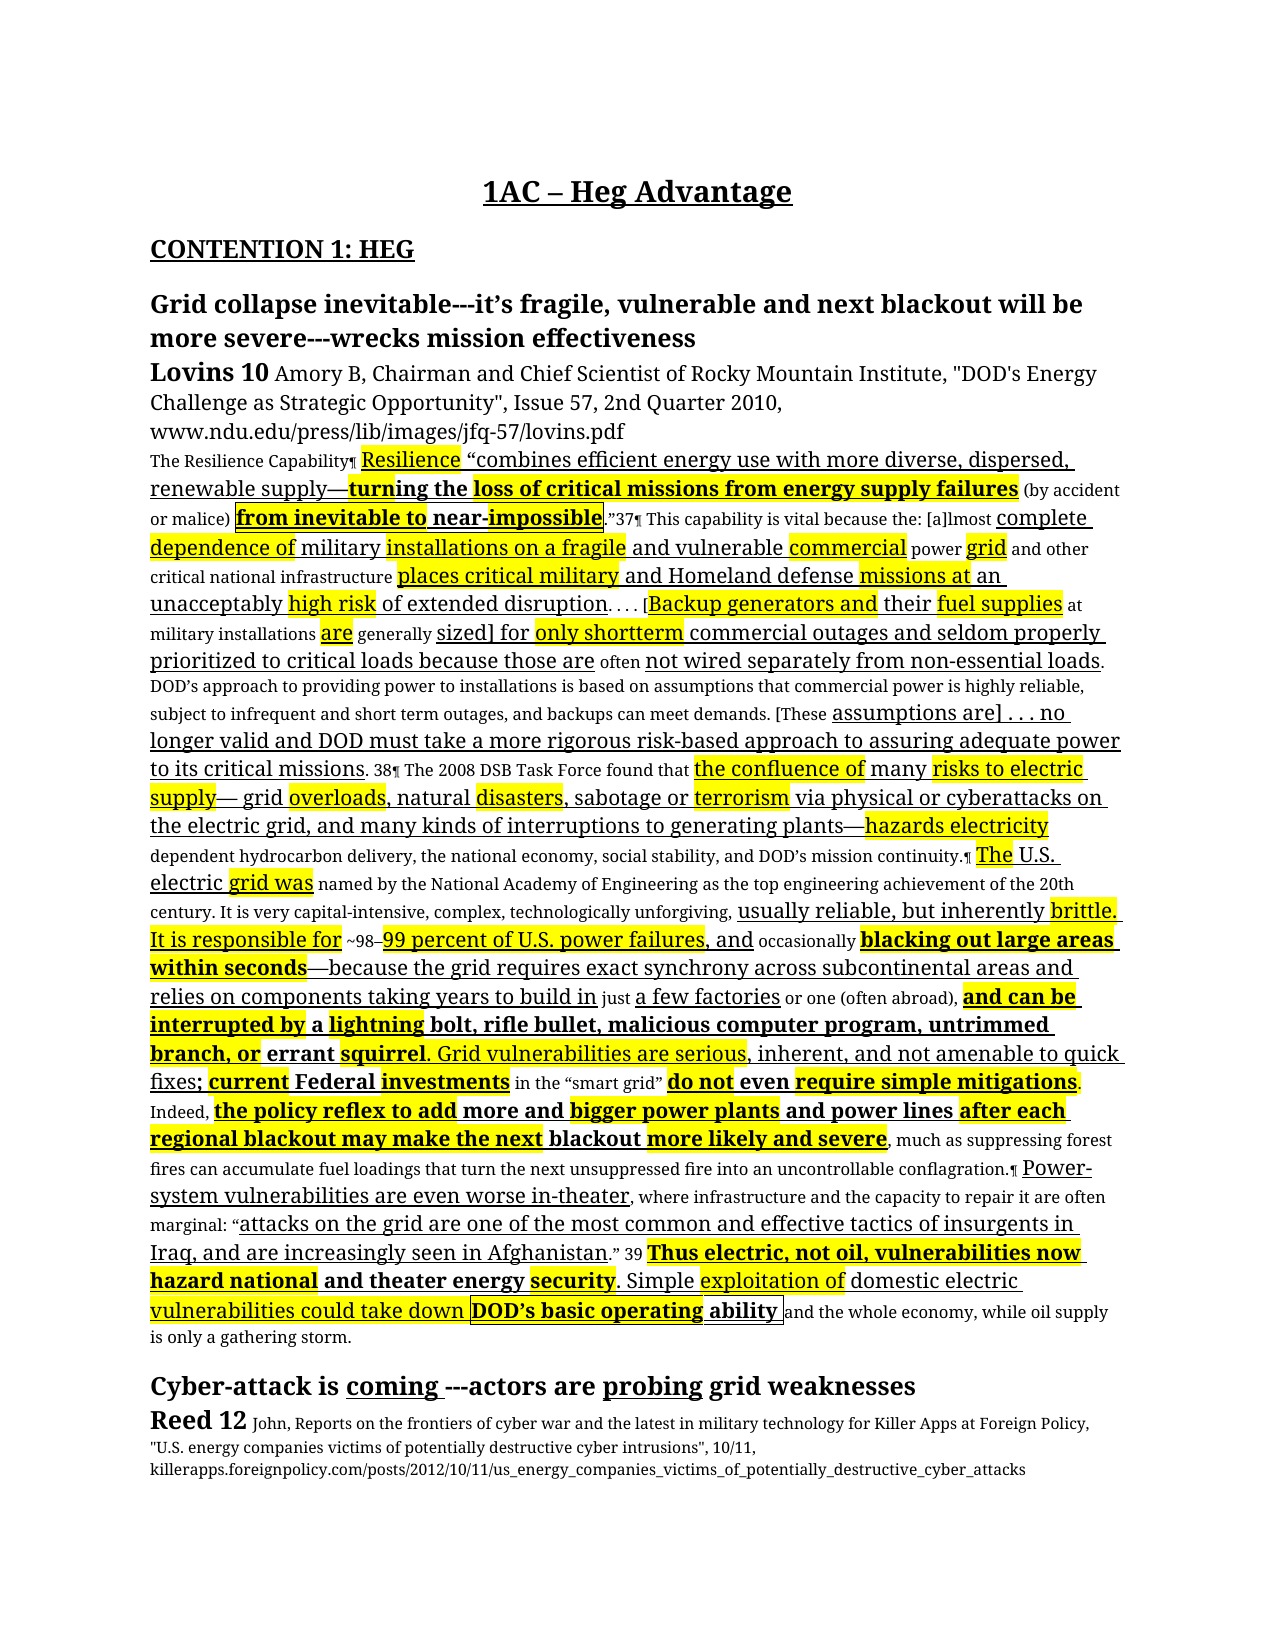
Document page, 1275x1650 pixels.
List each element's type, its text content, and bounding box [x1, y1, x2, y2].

subtitle 1AC – Heg Advantage [150, 171, 1125, 211]
text Reed 12 John, Reports on the frontiers of cyber war and the latest in military technology for Killer Apps at Foreign Policy, "U.S. energy companies victims of potentially destructive cyber intrusions", 10/11, killerapps.foreignpolicy.com/posts/2012/10/11/us_energy_companies_victims_of_potentially_destructive_cyber_attacks [150, 1403, 1125, 1479]
text Lovins 10 Amory B, Chairman and Chief Scientist of Rocky Mountain Institute, "DOD's Energy Challenge as Strategic Opportunity", Issue 57, 2nd Quarter 2010, www.ndu.edu/press/lib/images/jfq-57/lovins.pdf [150, 354, 1125, 445]
text The Resilience Capability¶ Resilience “combines efficient energy use with more diverse, dispersed, renewable supply—turning the loss of critical missions from energy supply failures (by accident or malice) from inevitable to near-impossible.”37¶ This capability is vital because the: [a]lmost complete dependence of military installations on a fragile and vulnerable commercial power grid and other critical national infrastructure places critical military and Homeland defense missions at an unacceptably high risk of extended disruption. . . . [Backup generators and their fuel supplies at military installations are generally sized] for only shortterm commercial outages and seldom properly prioritized to critical loads because those are often not wired separately from non-essential loads. DOD’s approach to providing power to installations is based on assumptions that commercial power is highly reliable, subject to infrequent and short term outages, and backups can meet demands. [These assumptions are] . . . no longer valid and DOD must take a more rigorous risk-based approach to assuring adequate power to its critical missions. 38¶ The 2008 DSB Task Force found that the confluence of many risks to electric supply— grid overloads, natural disasters, sabotage or terrorism via physical or cyberattacks on the electric grid, and many kinds of interruptions to generating plants—hazards electricity dependent hydrocarbon delivery, the national economy, social stability, and DOD’s mission continuity.¶ The U.S. electric grid was named by the National Academy of Engineering as the top engineering achievement of the 20th century. It is very capital-intensive, complex, technologically unforgiving, usually reliable, but inherently brittle. It is responsible for ~98–99 percent of U.S. power failures, and occasionally blacking out large areas within seconds—because the grid requires exact synchrony across subcontinental areas and relies on components taking years to build in just a few factories or one (often abroad), and can be interrupted by a lightning bolt, rifle bullet, malicious computer program, untrimmed branch, or errant squirrel. Grid vulnerabilities are serious, inherent, and not amenable to quick fixes; current Federal investments in the “smart grid” do not even require simple mitigations. Indeed, the policy reflex to add more and bigger power plants and power lines after each regional blackout may make the next blackout more likely and severe, much as suppressing forest fires can accumulate fuel loadings that turn the next unsuppressed fire into an uncontrollable conflagration.¶ Power-system vulnerabilities are even worse in-theater, where infrastructure and the capacity to repair it are often marginal: “attacks on the grid are one of the most common and effective tactics of insurgents in Iraq, and are increasingly seen in Afghanistan.” 39 Thus electric, not oil, vulnerabilities now hazard national and theater energy security. Simple exploitation of domestic electric vulnerabilities could take down DOD’s basic operating ability and the whole economy, while oil supply is only a gathering storm. [150, 1064, 1125, 1348]
text Cyber-attack is coming ---actors are probing grid weaknesses [150, 1369, 1125, 1403]
subtitle Grid collapse inevitable---it’s fragile, vulnerable and next blackout will be more severe---wrecks mission effectiveness [150, 286, 1125, 354]
text The Resilience Capability¶ Resilience “combines efficient energy use with more diverse, dispersed, renewable supply—turning the loss of critical missions from energy supply failures (by accident or malice) from inevitable to near-impossible.”37¶ This capability is vital because the: [a]lmost complete dependence of military installations on a fragile and vulnerable commercial power grid and other critical national infrastructure places critical military and Homeland defense missions at an unacceptably high risk of extended disruption. . . . [Backup generators and their fuel supplies at military installations are generally sized] for only shortterm commercial outages and seldom properly prioritized to critical loads because those are often not wired separately from non-essential loads. DOD’s approach to providing power to installations is based on assumptions that commercial power is highly reliable, subject to infrequent and short term outages, and backups can meet demands. [These assumptions are] . . . no longer valid and DOD must take a more rigorous risk-based approach to assuring adequate power to its critical missions. 38¶ The 2008 DSB Task Force found that the confluence of many risks to electric supply— grid overloads, natural disasters, sabotage or terrorism via physical or cyberattacks on the electric grid, and many kinds of interruptions to generating plants—hazards electricity dependent hydrocarbon delivery, the national economy, social stability, and DOD’s mission continuity.¶ The U.S. electric grid was named by the National Academy of Engineering as the top engineering achievement of the 20th century. It is very capital-intensive, complex, technologically unforgiving, usually reliable, but inherently brittle. It is responsible for ~98–99 percent of U.S. power failures, and occasionally blacking out large areas within seconds—because the grid requires exact synchrony across subcontinental areas and relies on components taking years to build in just a few factories or one (often abroad), and can be interrupted by a lightning bolt, rifle bullet, malicious computer program, untrimmed branch, or errant squirrel. Grid vulnerabilities are serious, inherent, and not amenable to quick fixes; current Federal investments in the “smart grid” do not even require simple mitigations. Indeed, the policy reflex to add more and bigger power plants and power lines after each regional blackout may make the next blackout more likely and severe, much as suppressing forest fires can accumulate fuel loadings that turn the next unsuppressed fire into an uncontrollable conflagration.¶ Power-system vulnerabilities are even worse in-theater, where infrastructure and the capacity to repair it are often marginal: “attacks on the grid are one of the most common and effective tactics of insurgents in Iraq, and are increasingly seen in Afghanistan.” 39 Thus electric, not oil, vulnerabilities now hazard national and theater energy security. Simple exploitation of domestic electric vulnerabilities could take down DOD’s basic operating ability and the whole economy, while oil supply is only a gathering storm. [150, 445, 1125, 1063]
subtitle CONTENTION 1: HEG [150, 231, 1125, 265]
